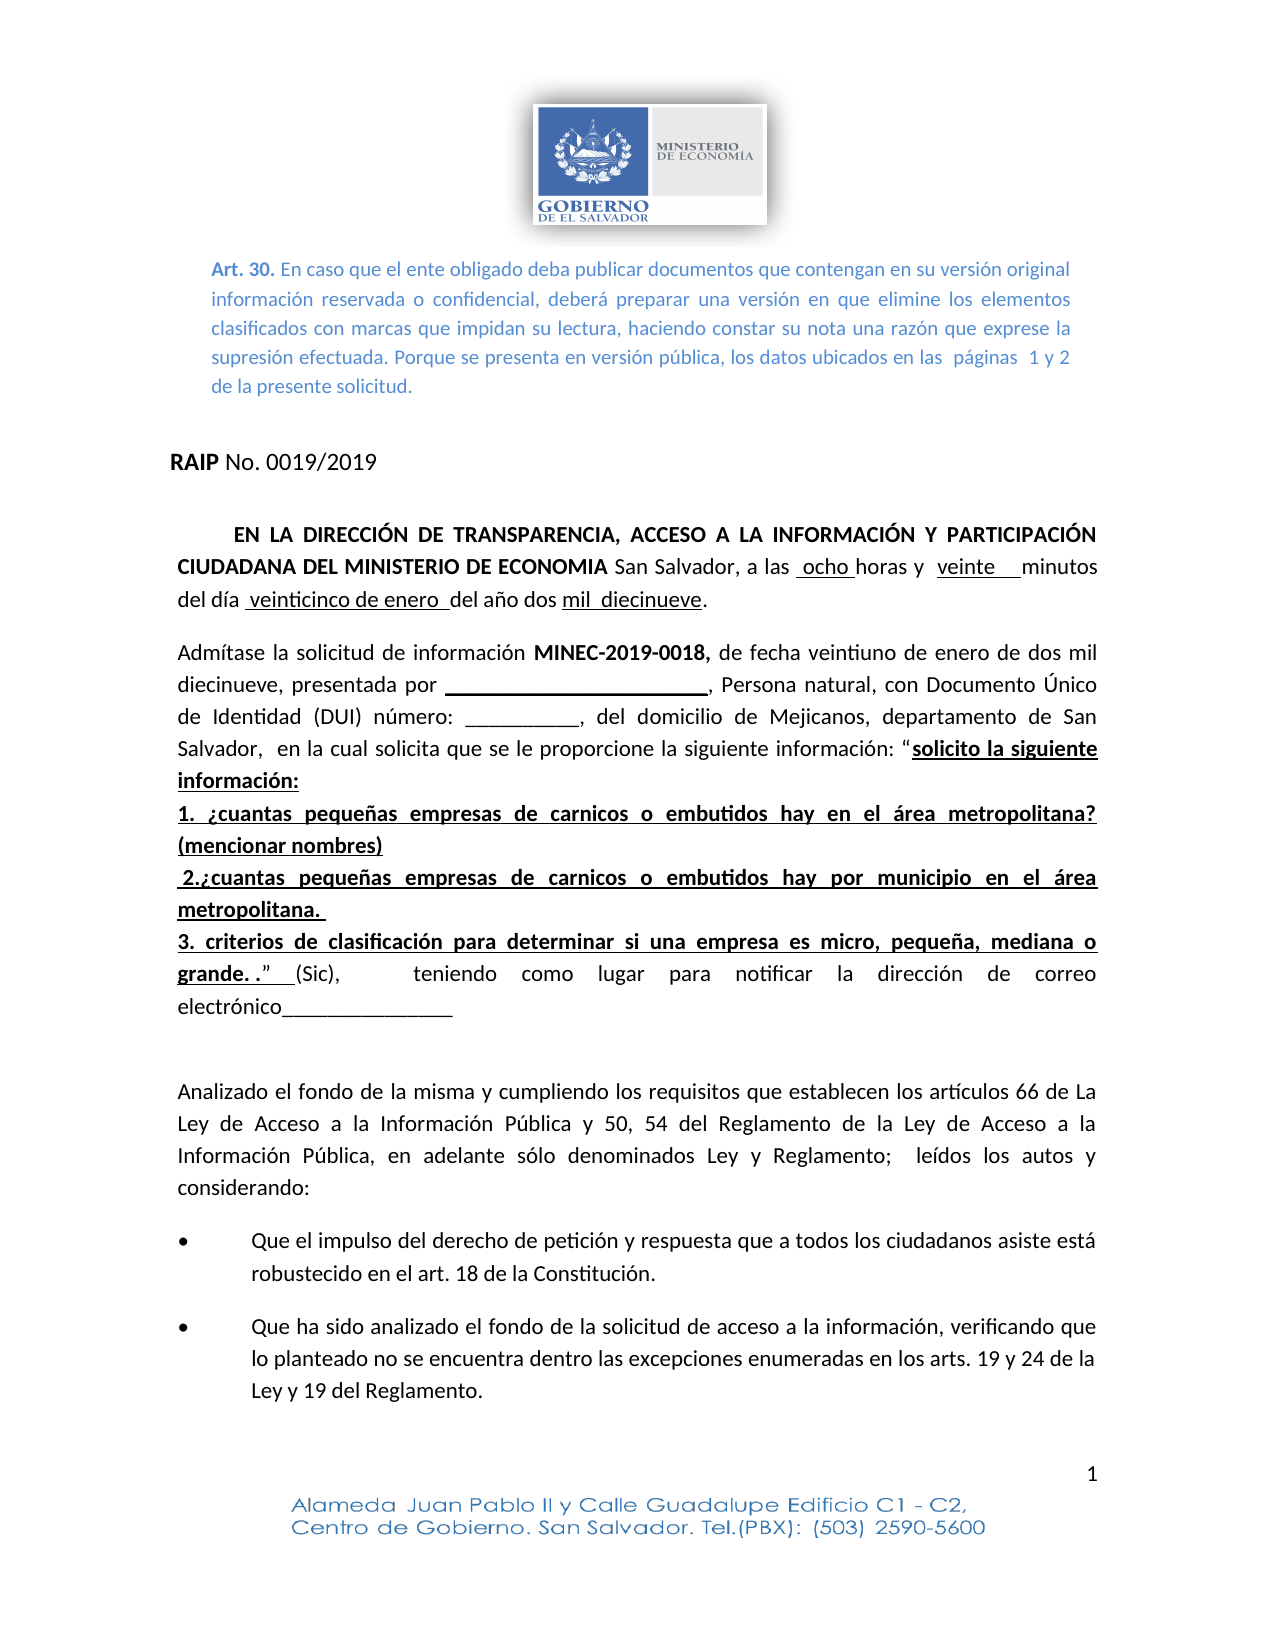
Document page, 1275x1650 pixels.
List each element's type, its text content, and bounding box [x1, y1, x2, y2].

text 3. criterios de clasificación para determinar si una empresa es micro, pequeña, mediana o grande. .” (Sic), teniendo como lugar para notificar la dirección de correo electrónico_______________ [177, 927, 1098, 952]
text 2.¿cuantas pequeñas empresas de carnicos o embutidos hay por municipio en el área metropolitana. [177, 863, 1098, 887]
text Analizado el fondo de la misma y cumpliendo los requisitos que establecen los artículos 66 de La Ley de Acceso a la Información Pública y 50, 54 del Reglamento de la Ley de Acceso a la Información Pública, en adelante sólo denominados Ley y Reglamento; leídos los autos y considerando: [177, 1077, 1098, 1202]
picture [276, 1487, 999, 1549]
list Que ha sido analizado el fondo de la solicitud de acceso a la información, verificando que lo planteado no se encuentra dentro las excepciones enumeradas en los arts. 19 y 24 de la Ley y 19 del Reglamento. [177, 1312, 1098, 1404]
picture [533, 104, 767, 225]
text EN LA DIRECCIÓN DE TRANSPARENCIA, ACCESO A LA INFORMACIÓN Y PARTICIPACIÓN CIUDADANA DEL MINISTERIO DE ECONOMIA San Salvador, a las ocho horas y veinte minutos del día veinticinco de enero del año dos mil diecinueve. [177, 520, 1098, 613]
text 3. criterios de clasificación para determinar si una empresa es micro, pequeña, mediana o grande. .” (Sic), teniendo como lugar para notificar la dirección de correo electrónico_______________ [177, 953, 1098, 1020]
list Que el impulso del derecho de petición y respuesta que a todos los ciudadanos asiste está robustecido en el art. 18 de la Constitución. [177, 1227, 1098, 1287]
text Admítase la solicitud de información MINEC-2019-0018, de fecha veintiuno de enero de dos mil diecinueve, presentada por _______________________, Persona natural, con Documento Único de Identidad (DUI) número: __________, del domicilio de Mejicanos, departamento de San Salvador, en la cual solicita que se le proporcione la siguiente información: “solicito la siguiente información: [177, 638, 1098, 794]
text 2.¿cuantas pequeñas empresas de carnicos o embutidos hay por municipio en el área metropolitana. [177, 889, 1098, 923]
text 1. ¿cuantas pequeñas empresas de carnicos o embutidos hay en el área metropolitana? (mencionar nombres) [177, 799, 1098, 859]
